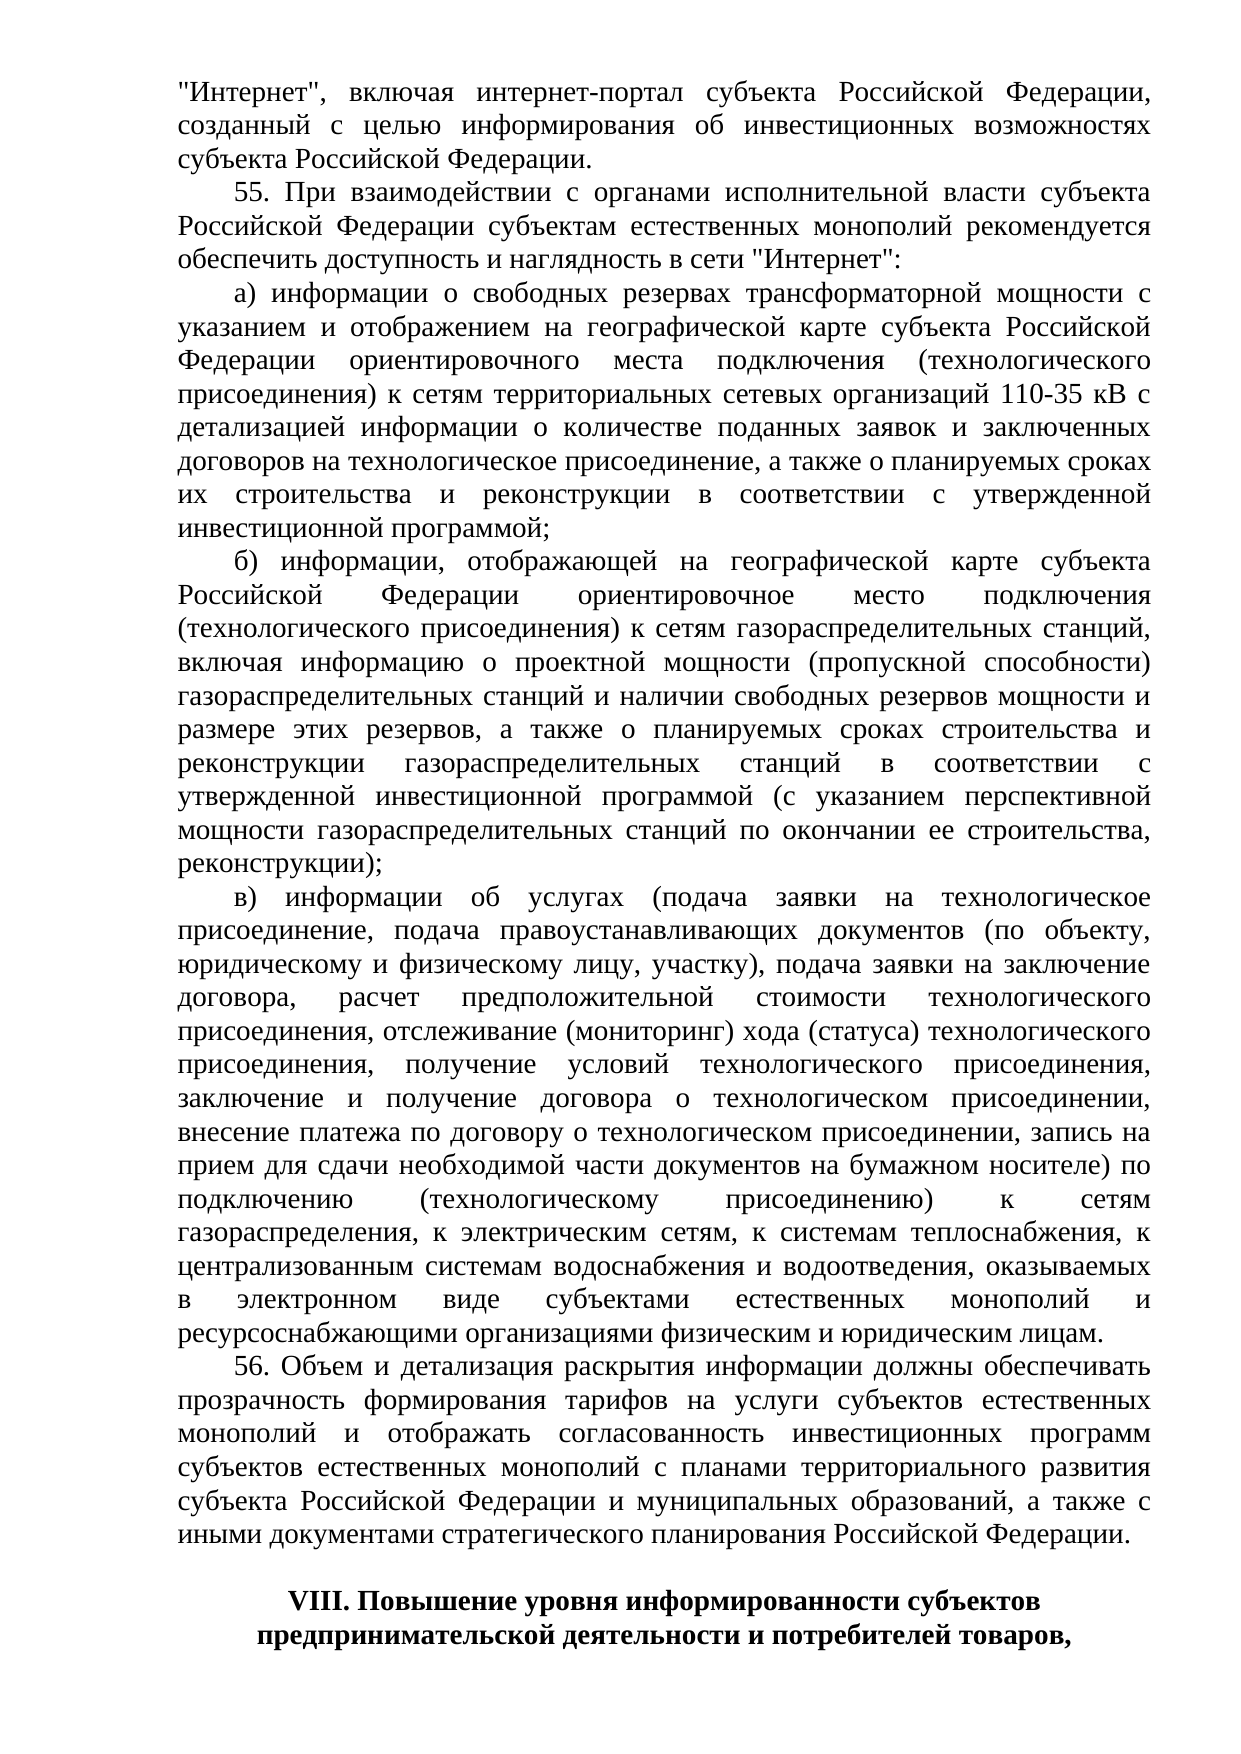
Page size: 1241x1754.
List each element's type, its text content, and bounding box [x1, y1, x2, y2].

title предпринимательской деятельности и потребителей товаров, [177, 1617, 1152, 1650]
text 56. Объем и детализация раскрытия информации должны обеспечивать прозрачность формирования тарифов на услуги субъектов естественных монополий и отображать согласованность инвестиционных программ субъектов естественных монополий с планами территориального развития субъекта Российской Федерации и муниципальных образований, а также с иными документами стратегического планирования Российской Федерации. [177, 1348, 1152, 1550]
text а) информации о свободных резервах трансформаторной мощности с указанием и отображением на географической карте субъекта Российской Федерации ориентировочного места подключения (технологического присоединения) к сетям территориальных сетевых организаций 110-35 кВ с детализацией информации о количестве поданных заявок и заключенных договоров на технологическое присоединение, а также о планируемых сроках их строительства и реконструкции в соответствии с утвержденной инвестиционной программой; [177, 275, 1152, 543]
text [177, 74, 1152, 174]
title VIII. Повышение уровня информированности субъектов [177, 1583, 1152, 1617]
text б) информации, отображающей на географической карте субъекта Российской Федерации ориентировочное место подключения (технологического присоединения) к сетям газораспределительных станций, включая информацию о проектной мощности (пропускной способности) газораспределительных станций и наличии свободных резервов мощности и размере этих резервов, а также о планируемых сроках строительства и реконструкции газораспределительных станций в соответствии с утвержденной инвестиционной программой (с указанием перспективной мощности газораспределительных станций по окончании ее строительства, реконструкции); [177, 543, 1152, 879]
text 55. При взаимодействии с органами исполнительной власти субъекта Российской Федерации субъектам естественных монополий рекомендуется обеспечить доступность и наглядность в сети "Интернет": [177, 174, 1152, 275]
text в) информации об услугах (подача заявки на технологическое присоединение, подача правоустанавливающих документов (по объекту, юридическому и физическому лицу, участку), подача заявки на заключение договора, расчет предположительной стоимости технологического присоединения, отслеживание (мониторинг) хода (статуса) технологического присоединения, получение условий технологического присоединения, заключение и получение договора о технологическом присоединении, внесение платежа по договору о технологическом присоединении, запись на прием для сдачи необходимой части документов на бумажном носителе) по подключению (технологическому присоединению) к сетям газораспределения, к электрическим сетям, к системам теплоснабжения, к централизованным системам водоснабжения и водоотведения, оказываемых в электронном виде субъектами естественных монополий и ресурсоснабжающими организациями физическим и юридическим лицам. [177, 879, 1152, 1348]
